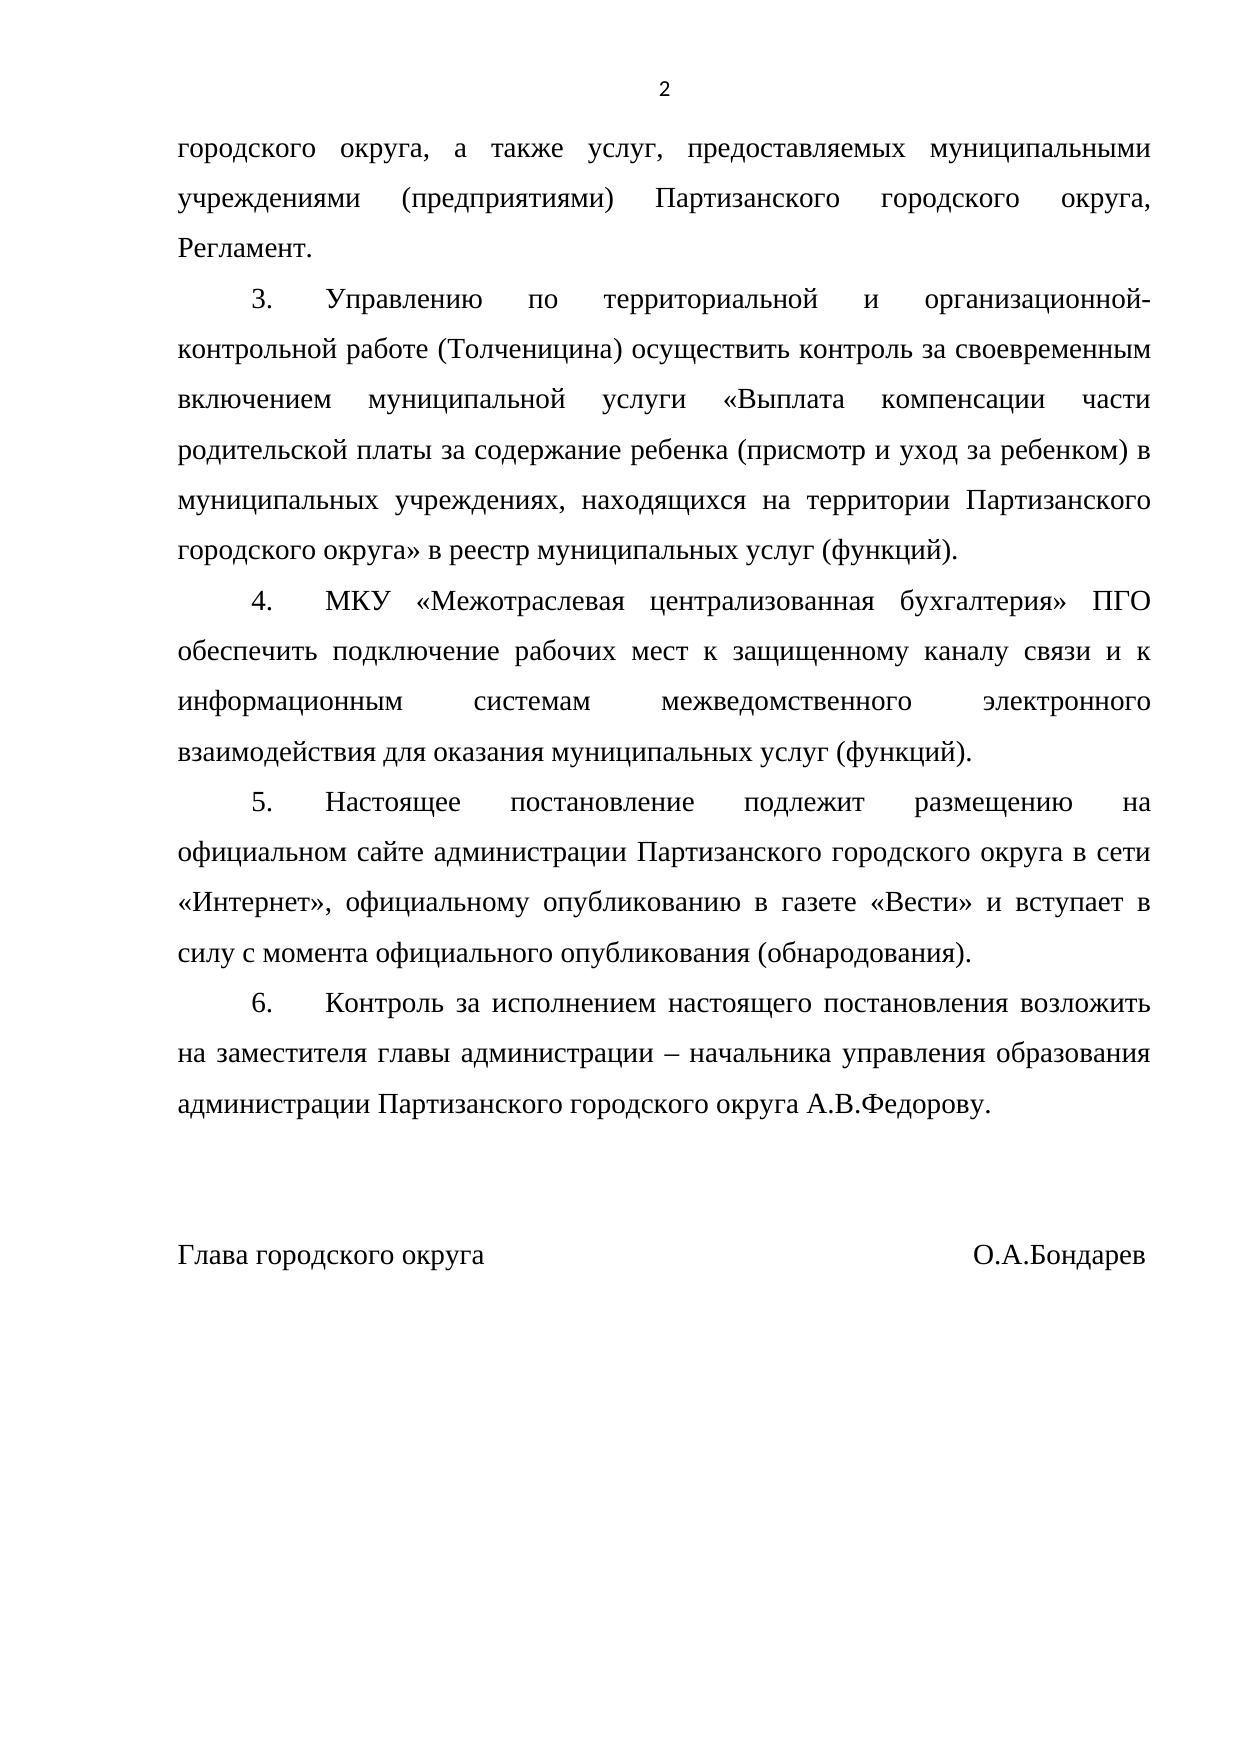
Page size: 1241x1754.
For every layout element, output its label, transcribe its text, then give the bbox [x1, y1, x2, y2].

list Контроль за исполнением настоящего постановления возложить на заместителя главы администрации – начальника управления образования администрации Партизанского городского округа А.В.Федорову. [177, 985, 1152, 1119]
list МКУ «Межотраслевая централизованная бухгалтерия» ПГО обеспечить подключение рабочих мест к защищенному каналу связи и к информационным системам межведомственного электронного взаимодействия для оказания муниципальных услуг (функций). [177, 583, 1152, 767]
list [177, 130, 1152, 264]
text Глава городского округа О.А.Бондарев [177, 1237, 1152, 1270]
list Управлению по территориальной и организационной-контрольной работе (Толченицина) осуществить контроль за своевременным включением муниципальной услуги «Выплата компенсации части родительской платы за содержание ребенка (присмотр и уход за ребенком) в муниципальных учреждениях, находящихся на территории Партизанского городского округа» в реестр муниципальных услуг (функций). [177, 281, 1152, 566]
list Настоящее постановление подлежит размещению на официальном сайте администрации Партизанского городского округа в сети «Интернет», официальному опубликованию в газете «Вести» и вступает в силу с момента официального опубликования (обнародования). [177, 784, 1152, 968]
